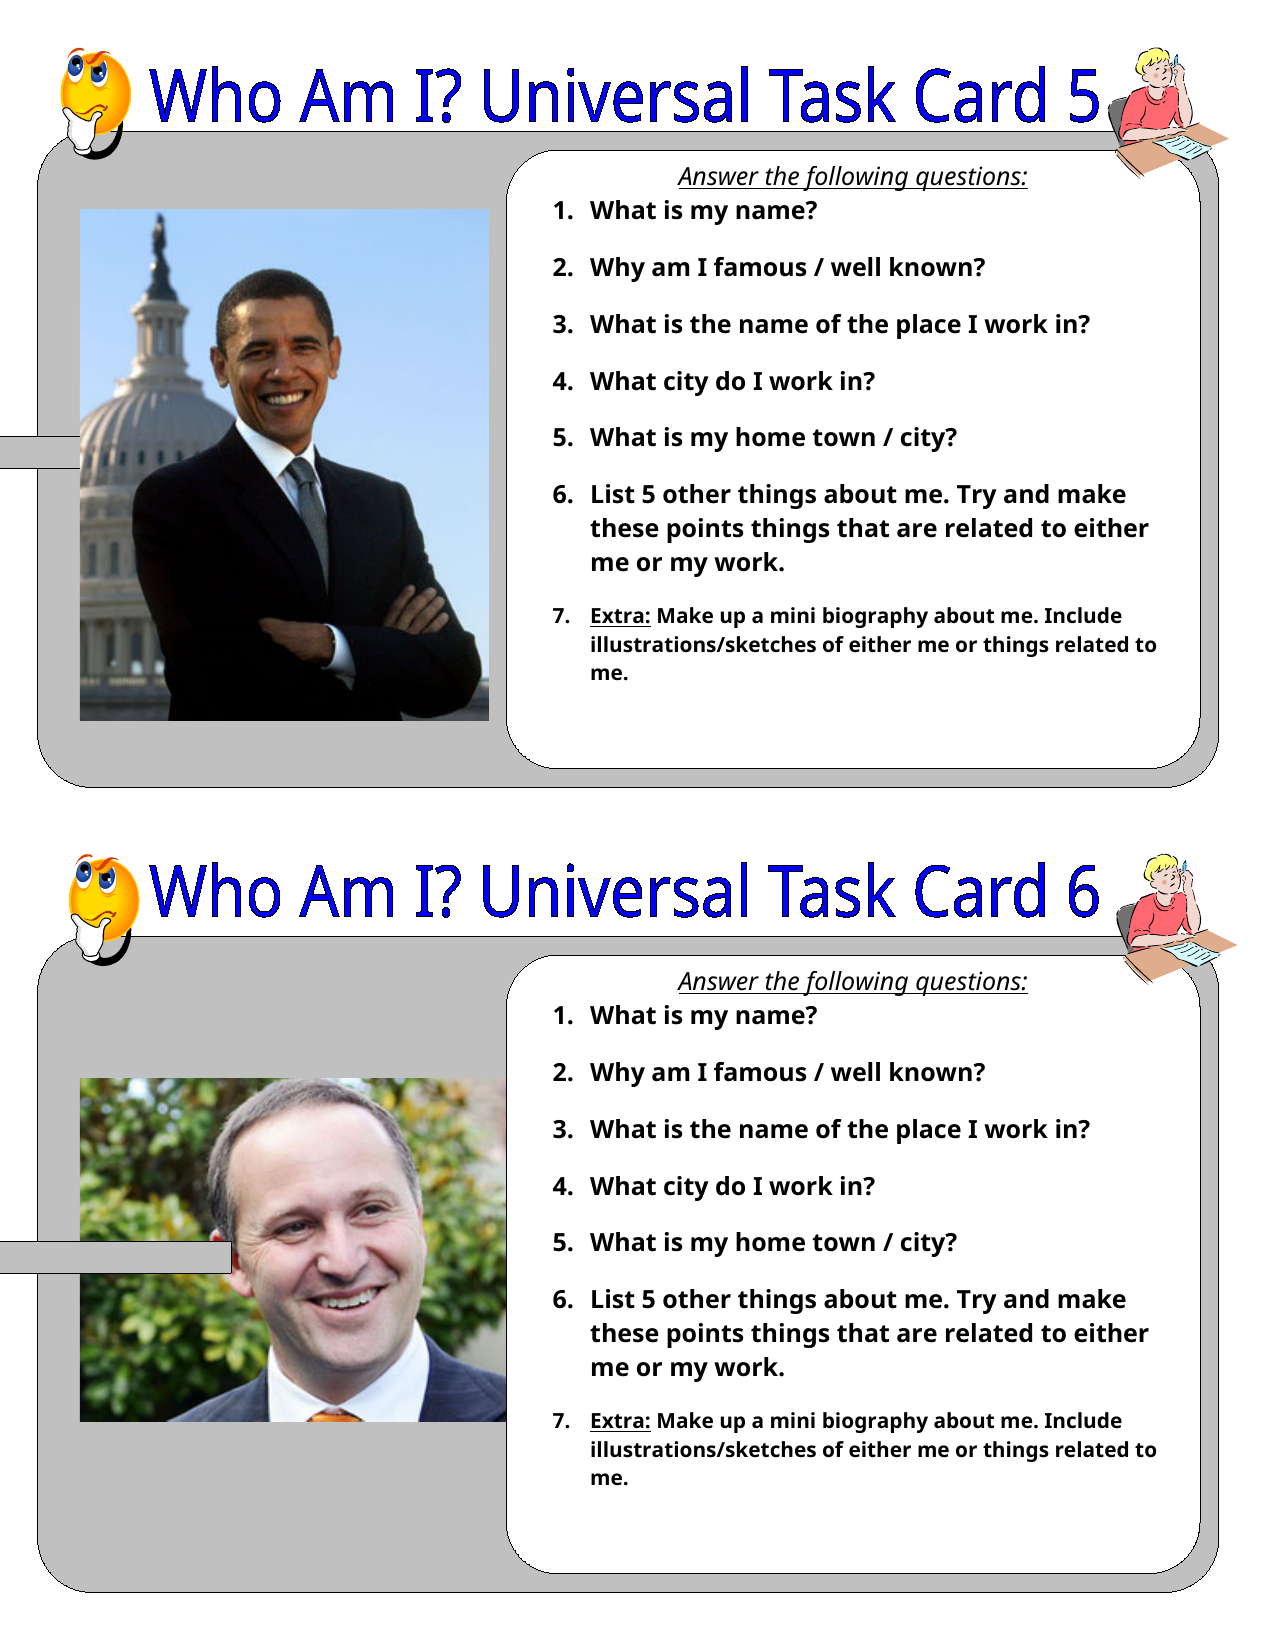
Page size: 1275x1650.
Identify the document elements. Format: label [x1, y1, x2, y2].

picture [79, 1078, 506, 1422]
picture [79, 209, 489, 721]
